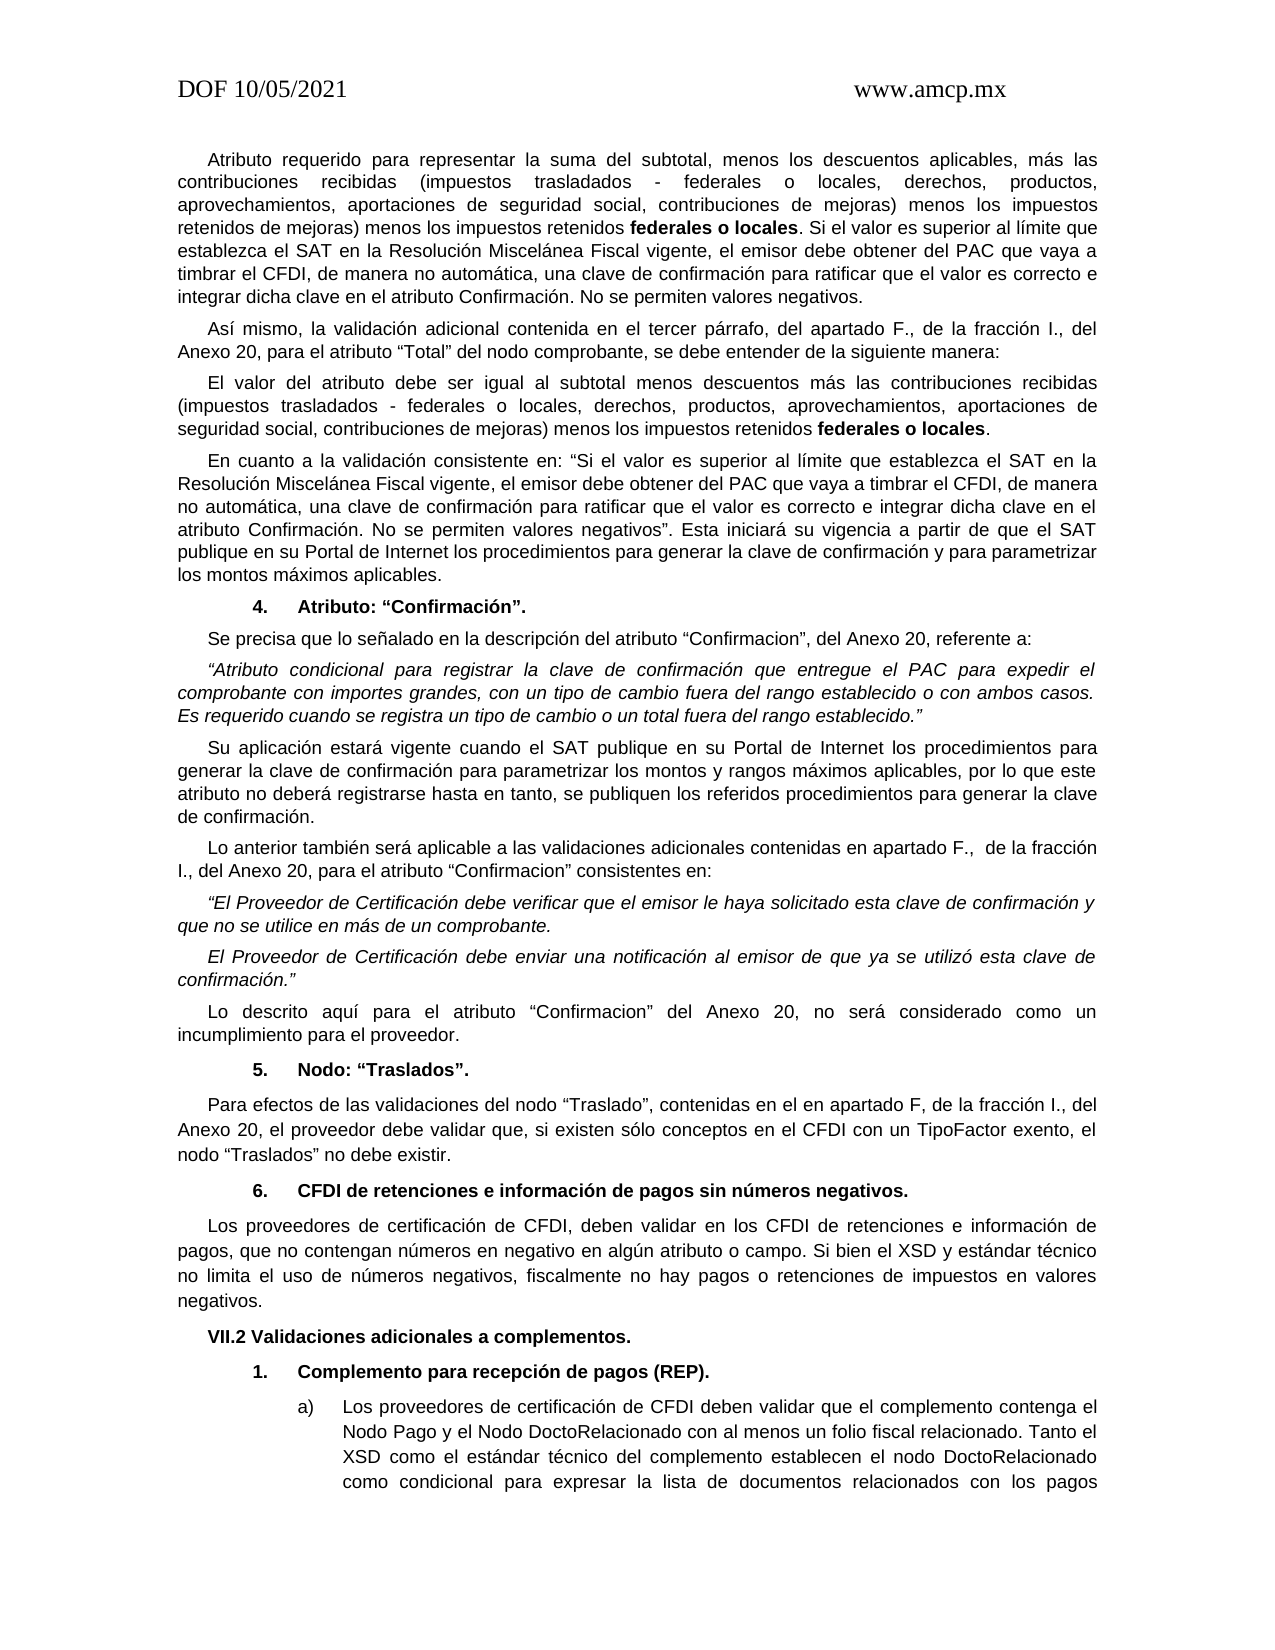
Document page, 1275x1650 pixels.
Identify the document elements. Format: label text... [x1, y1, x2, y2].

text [297, 1394, 1098, 1494]
text VII.2 Validaciones adicionales a complementos. [177, 1323, 1098, 1348]
text Los proveedores de certificación de CFDI, deben validar en los CFDI de retenciones e información de pagos, que no contengan números en negativo en algún atributo o campo. Si bien el XSD y estándar técnico no limita el uso de números negativos, fiscalmente no hay pagos o retenciones de impuestos en valores negativos. [177, 1213, 1098, 1313]
text Así mismo, la validación adicional contenida en el tercer párrafo, del apartado F., de la fracción I., del Anexo 20, para el atributo “Total” del nodo comprobante, se debe entender de la siguiente manera: [177, 317, 1098, 363]
text El Proveedor de Certificación debe enviar una notificación al emisor de que ya se utilizó esta clave de confirmación.” [177, 946, 1098, 991]
text Se precisa que lo señalado en la descripción del atributo “Confirmacion”, del Anexo 20, referente a: [177, 627, 1098, 650]
text Para efectos de las validaciones del nodo “Traslado”, contenidas en el en apartado F, de la fracción I., del Anexo 20, el proveedor debe validar que, si existen sólo conceptos en el CFDI con un TipoFactor exento, el nodo “Traslados” no debe existir. [177, 1092, 1098, 1167]
text 6. CFDI de retenciones e información de pagos sin números negativos. [252, 1177, 1098, 1202]
text Atributo requerido para representar la suma del subtotal, menos los descuentos aplicables, más las contribuciones recibidas (impuestos trasladados - federales o locales, derechos, productos, aprovechamientos, aportaciones de seguridad social, contribuciones de mejoras) menos los impuestos retenidos de mejoras) menos los impuestos retenidos federales o locales. Si el valor es superior al límite que establezca el SAT en la Resolución Miscelánea Fiscal vigente, el emisor debe obtener del PAC que vaya a timbrar el CFDI, de manera no automática, una clave de confirmación para ratificar que el valor es correcto e integrar dicha clave en el atributo Confirmación. No se permiten valores negativos. [177, 148, 1098, 308]
text Su aplicación estará vigente cuando el SAT publique en su Portal de Internet los procedimientos para generar la clave de confirmación para parametrizar los montos y rangos máximos aplicables, por lo que este atributo no deberá registrarse hasta en tanto, se publiquen los referidos procedimientos para generar la clave de confirmación. [177, 736, 1098, 828]
text Lo descrito aquí para el atributo “Confirmacion” del Anexo 20, no será considerado como un incumplimiento para el proveedor. [177, 1000, 1098, 1046]
text En cuanto a la validación consistente en: “Si el valor es superior al límite que establezca el SAT en la Resolución Miscelánea Fiscal vigente, el emisor debe obtener del PAC que vaya a timbrar el CFDI, de manera no automática, una clave de confirmación para ratificar que el valor es correcto e integrar dicha clave en el atributo Confirmación. No se permiten valores negativos”. Esta iniciará su vigencia a partir de que el SAT publique en su Portal de Internet los procedimientos para generar la clave de confirmación y para parametrizar los montos máximos aplicables. [177, 449, 1098, 586]
text El valor del atributo debe ser igual al subtotal menos descuentos más las contribuciones recibidas (impuestos trasladados - federales o locales, derechos, productos, aprovechamientos, aportaciones de seguridad social, contribuciones de mejoras) menos los impuestos retenidos federales o locales. [177, 371, 1098, 440]
text 4. Atributo: “Confirmación”. [252, 595, 1098, 618]
text “Atributo condicional para registrar la clave de confirmación que entregue el PAC para expedir el comprobante con importes grandes, con un tipo de cambio fuera del rango establecido o con ambos casos. Es requerido cuando se registra un tipo de cambio o un total fuera del rango establecido.” [177, 658, 1098, 727]
text 1. Complemento para recepción de pagos (REP). [252, 1358, 1098, 1383]
text Lo anterior también será aplicable a las validaciones adicionales contenidas en apartado F., de la fracción I., del Anexo 20, para el atributo “Confirmacion” consistentes en: [177, 836, 1098, 882]
text “El Proveedor de Certificación debe verificar que el emisor le haya solicitado esta clave de confirmación y que no se utilice en más de un comprobante. [177, 891, 1098, 937]
text 5. Nodo: “Traslados”. [252, 1056, 1098, 1081]
